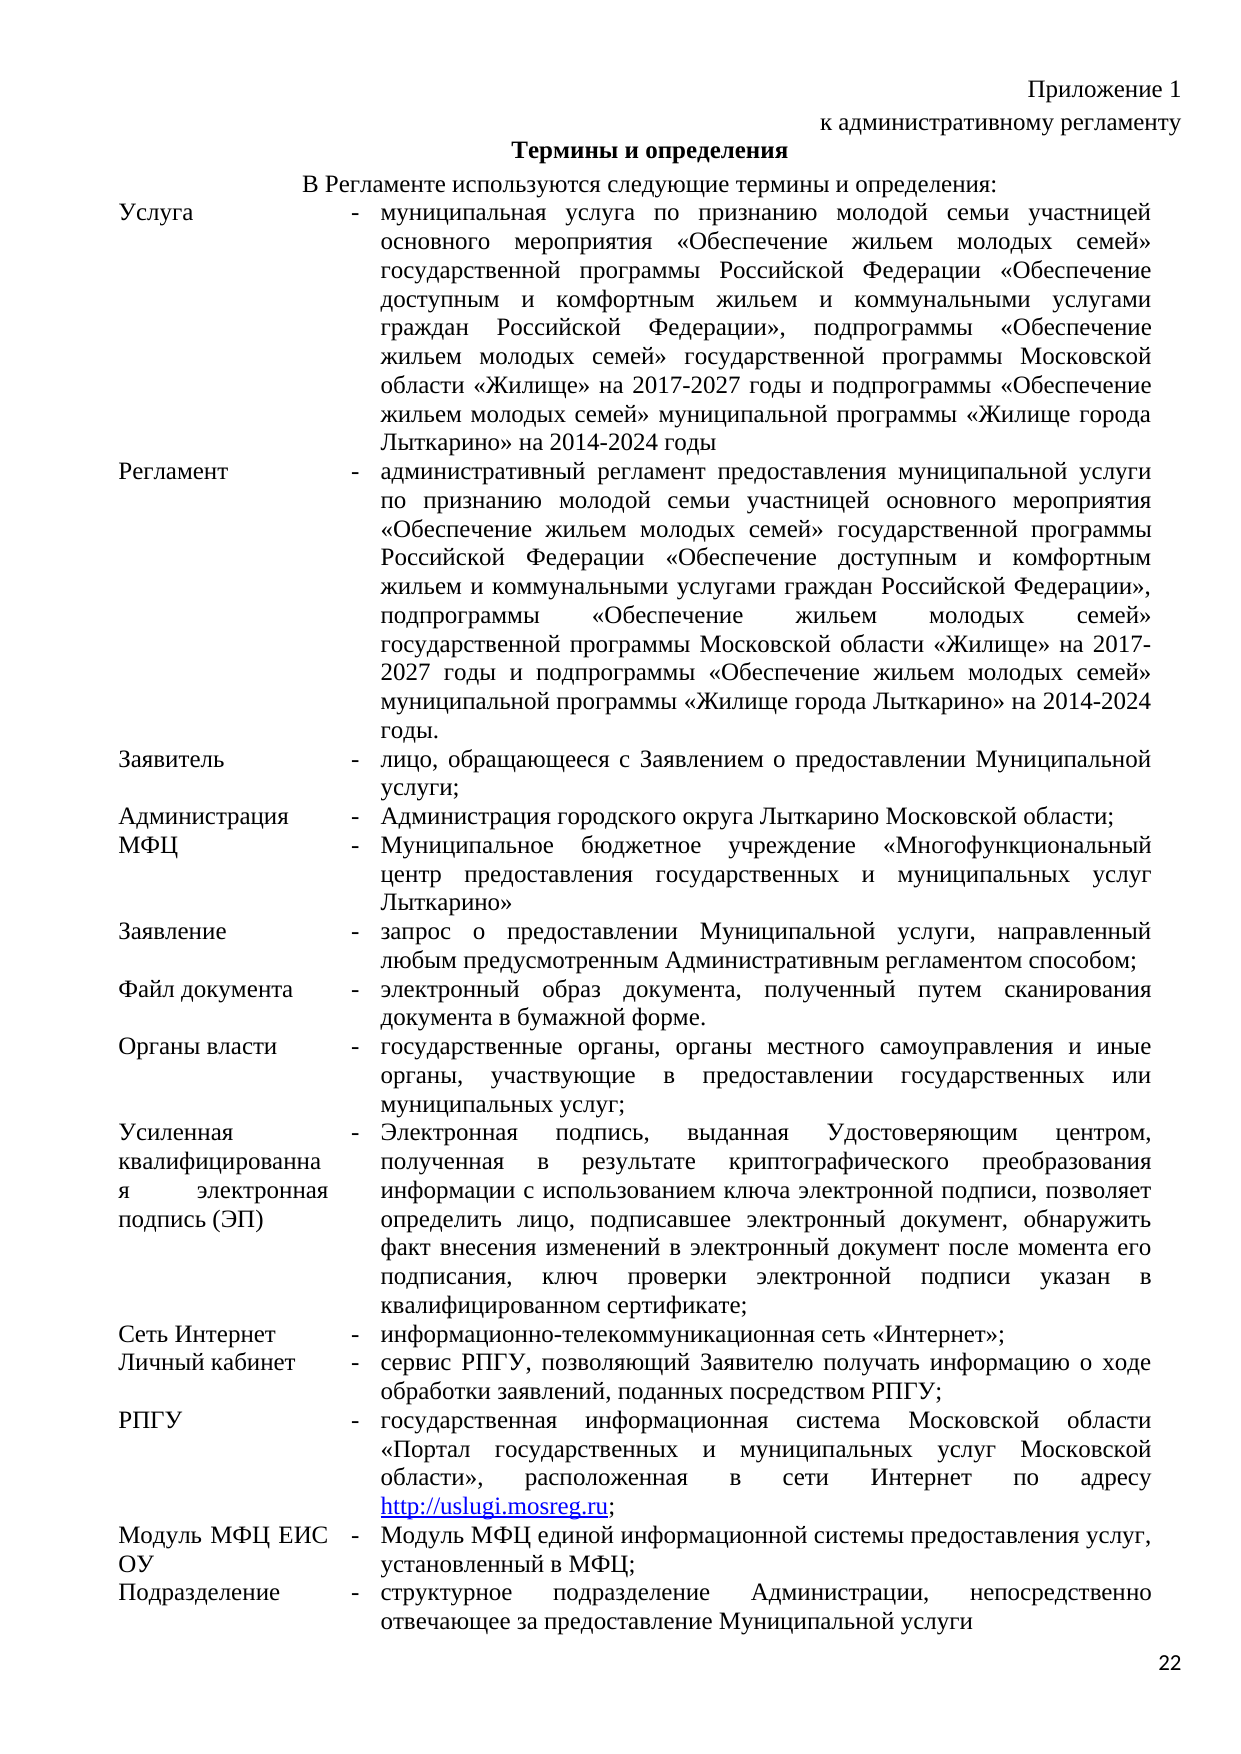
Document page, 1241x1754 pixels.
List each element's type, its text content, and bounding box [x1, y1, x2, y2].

table_cell - [340, 456, 369, 744]
table_cell - [340, 1319, 369, 1347]
table_header - [340, 198, 369, 456]
table_cell Усиленная квалифицированная электронная подпись (ЭП) [107, 1118, 339, 1319]
table_cell - [340, 1118, 369, 1319]
table_cell Электронная подпись, выданная Удостоверяющим центром, полученная в результате криптографического преобразования информации с использованием ключа электронной подписи, позволяет определить лицо, подписавшее электронный документ, обнаружить факт внесения изменений в электронный документ после момента его подписания, ключ проверки электронной подписи указан в квалифицированном сертификате; [369, 1118, 1163, 1319]
table_cell государственная информационная система Московской области «Портал государственных и муниципальных услуг Московской области», расположенная в сети Интернет по адресу http://uslugi.mosreg.ru; [369, 1405, 1163, 1520]
text к административному регламенту [118, 107, 1181, 136]
table_cell Администрация городского округа Лыткарино Московской области; [369, 801, 1163, 830]
table_header Услуга [107, 198, 339, 456]
table_cell структурное подразделение Администрации, непосредственно отвечающее за предоставление Муниципальной услуги [369, 1578, 1163, 1635]
table_cell Модуль МФЦ ЕИС ОУ [107, 1520, 339, 1577]
table_cell - [340, 1348, 369, 1405]
table_cell РПГУ [107, 1405, 339, 1520]
table_cell запрос о предоставлении Муниципальной услуги, направленный любым предусмотренным Административным регламентом способом; [369, 916, 1163, 974]
table_cell МФЦ [107, 830, 339, 916]
table_cell электронный образ документа, полученный путем сканирования документа в бумажной форме. [369, 974, 1163, 1031]
text Термины и определения [118, 136, 1181, 164]
table_cell Личный кабинет [107, 1348, 339, 1405]
table_cell Подразделение [107, 1578, 339, 1635]
table_cell Администрация [107, 801, 339, 830]
table_cell Муниципальное бюджетное учреждение «Многофункциональный центр предоставления государственных и муниципальных услуг Лыткарино» [369, 830, 1163, 916]
table_cell - [340, 1405, 369, 1520]
text В Регламенте используются следующие термины и определения: [118, 169, 1181, 197]
table_cell Регламент [107, 456, 339, 744]
table_cell Заявитель [107, 744, 339, 801]
table_cell - [340, 801, 369, 830]
table_cell сервис РПГУ, позволяющий Заявителю получать информацию о ходе обработки заявлений, поданных посредством РПГУ; [369, 1348, 1163, 1405]
table_cell - [340, 1031, 369, 1117]
table_cell - [340, 744, 369, 801]
table_cell государственные органы, органы местного самоуправления и иные органы, участвующие в предоставлении государственных или муниципальных услуг; [369, 1031, 1163, 1117]
table_cell лицо, обращающееся с Заявлением о предоставлении Муниципальной услуги; [369, 744, 1163, 801]
table_cell - [340, 974, 369, 1031]
table_cell Органы власти [107, 1031, 339, 1117]
table_header муниципальная услуга по признанию молодой семьи участницей основного мероприятия «Обеспечение жильем молодых семей» государственной программы Российской Федерации «Обеспечение доступным и комфортным жильем и коммунальными услугами граждан Российской Федерации», подпрограммы «Обеспечение жильем молодых семей» государственной программы Московской области «Жилище» на 2017-2027 годы и подпрограммы «Обеспечение жильем молодых семей» муниципальной программы «Жилище города Лыткарино» на 2014-2024 годы [369, 198, 1163, 456]
text Приложение 1 [118, 74, 1181, 103]
table_cell Заявление [107, 916, 339, 974]
table_cell информационно-телекоммуникационная сеть «Интернет»; [369, 1319, 1163, 1347]
table_cell Файл документа [107, 974, 339, 1031]
table_cell Модуль МФЦ единой информационной системы предоставления услуг, установленный в МФЦ; [369, 1520, 1163, 1577]
table_cell - [340, 1578, 369, 1635]
table_cell - [340, 830, 369, 916]
table_cell Сеть Интернет [107, 1319, 339, 1347]
table_cell - [340, 916, 369, 974]
table_cell - [340, 1520, 369, 1577]
table_cell административный регламент предоставления муниципальной услуги по признанию молодой семьи участницей основного мероприятия «Обеспечение жильем молодых семей» государственной программы Российской Федерации «Обеспечение доступным и комфортным жильем и коммунальными услугами граждан Российской Федерации», подпрограммы «Обеспечение жильем молодых семей» государственной программы Московской области «Жилище» на 2017-2027 годы и подпрограммы «Обеспечение жильем молодых семей» муниципальной программы «Жилище города Лыткарино» на 2014-2024 годы. [369, 456, 1163, 744]
